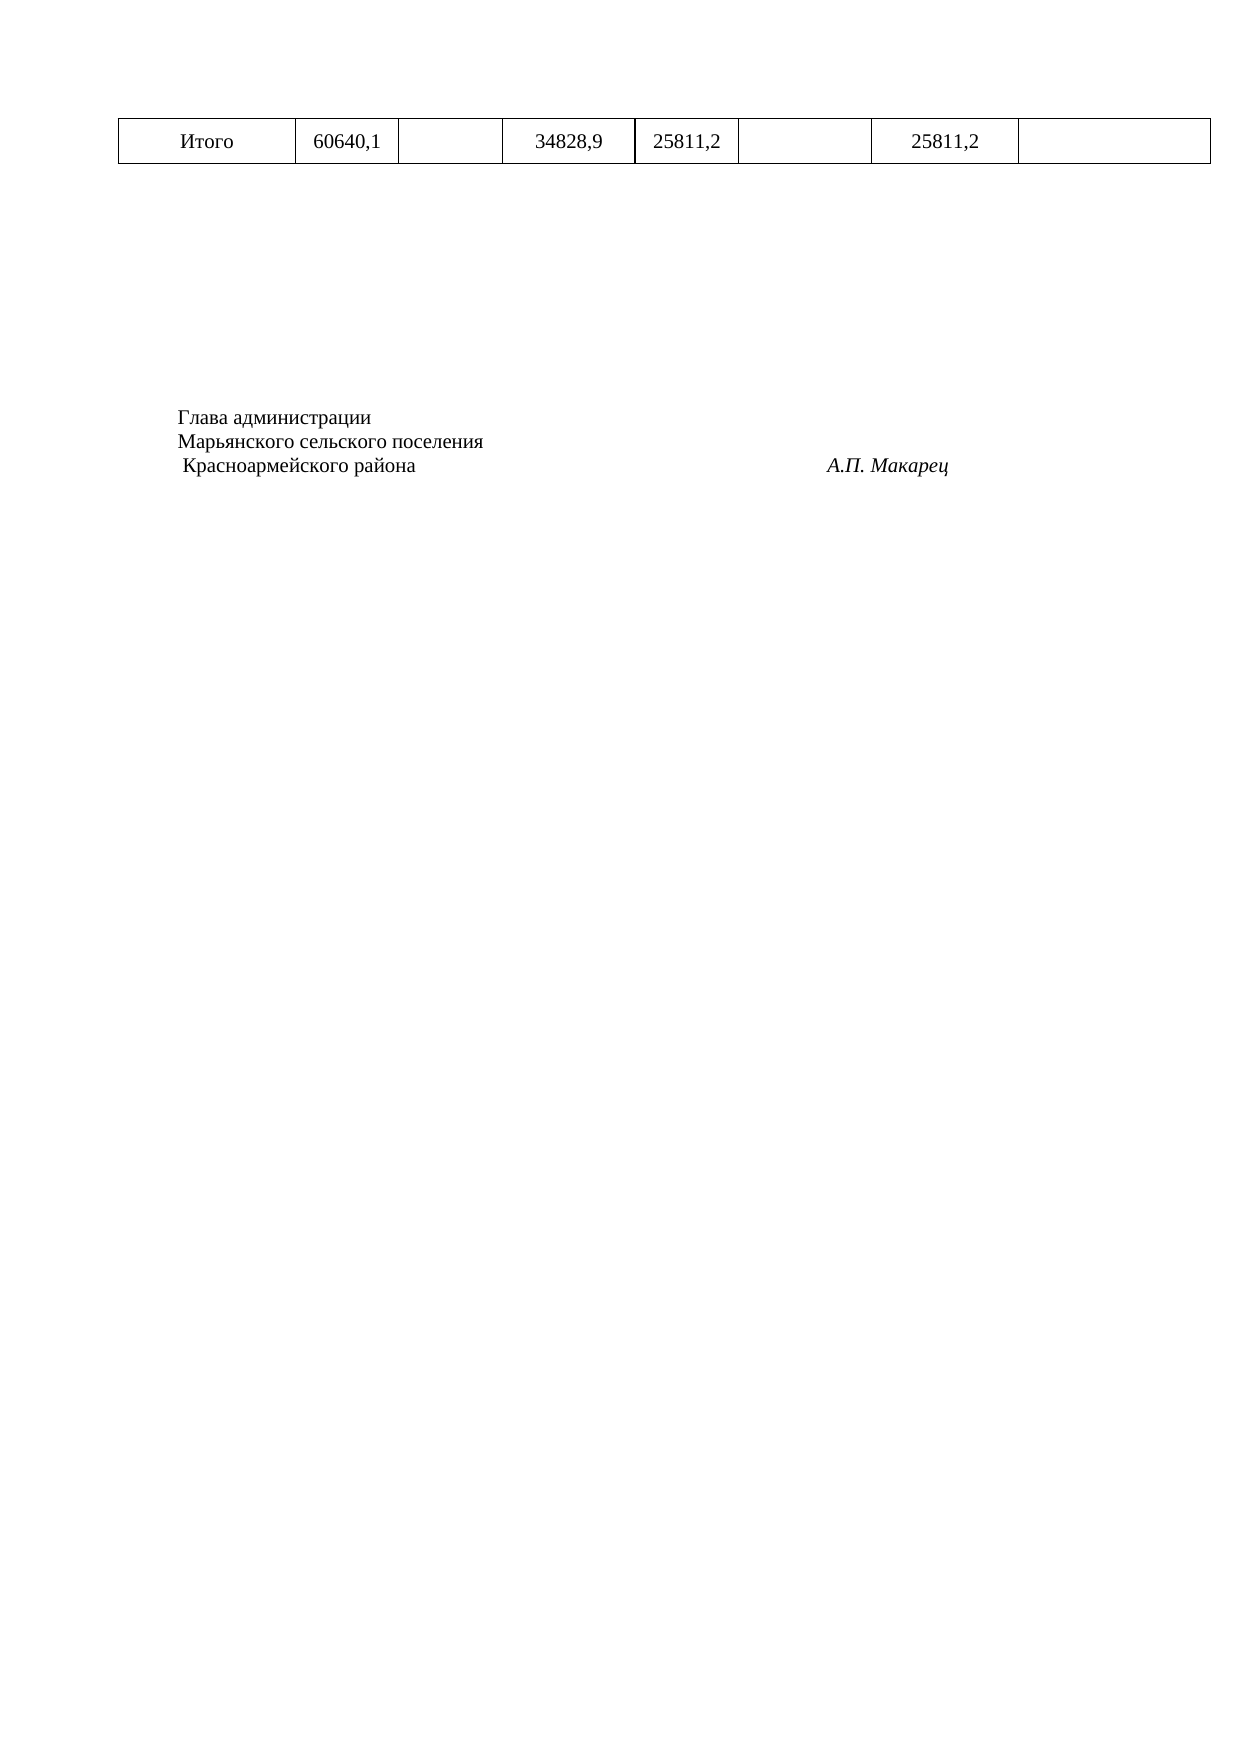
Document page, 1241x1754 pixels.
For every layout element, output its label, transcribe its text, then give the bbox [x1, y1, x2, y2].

table_cell 34828,9 [503, 119, 634, 163]
text Глава администрации [177, 404, 1152, 429]
text Марьянского сельского поселения [177, 429, 1152, 453]
table_cell Итого [119, 119, 295, 163]
table_cell 25811,2 [636, 119, 738, 163]
table_cell [399, 119, 502, 163]
text Красноармейского района А.П. Макарец [177, 453, 1152, 477]
table_cell [1019, 119, 1210, 163]
table_cell 25811,2 [872, 119, 1018, 163]
table_cell [739, 119, 871, 163]
table_cell 60640,1 [296, 119, 398, 163]
